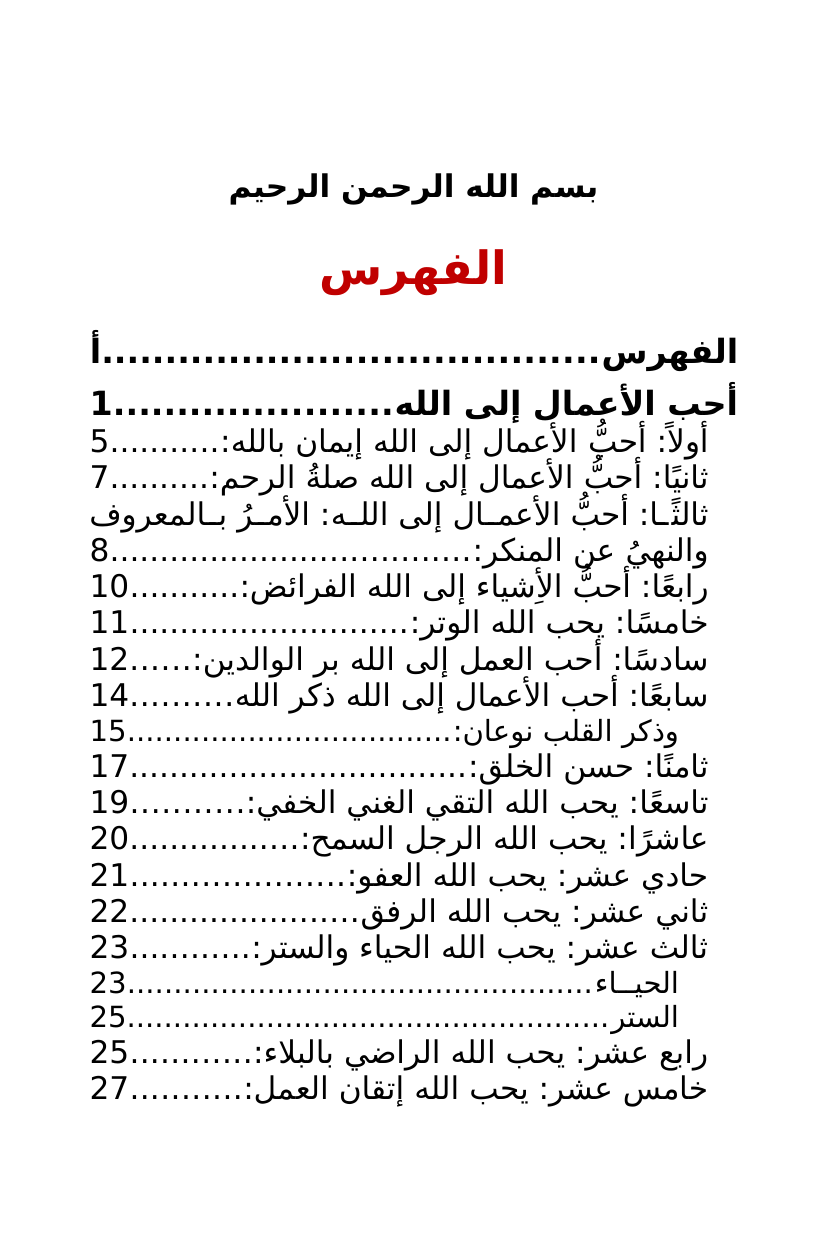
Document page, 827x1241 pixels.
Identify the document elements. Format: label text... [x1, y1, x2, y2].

text خامس عشر: يحب الله إتقان العمل: 27 [89, 1070, 708, 1107]
text أحب الأعمال إلى الله 1 [89, 384, 738, 423]
text رابع عشر: يحب الله الراضي بالبلاء: 25 [89, 1034, 708, 1070]
text سابعًا: أحب الأعمال إلى الله ذكر الله 14 [89, 678, 708, 714]
text ثانيًا: أحبُّ الأعمال إلى الله صلةُ الرحم: 7 [89, 459, 708, 496]
text ثالث عشر: يحب الله الحياء والستر: 23 [89, 930, 708, 966]
text أولاً: أحبُّ الأعمال إلى الله إيمان بالله: 5 [89, 423, 708, 459]
text الفهرس [89, 242, 738, 295]
text عاشرًا: يحب الله الرجل السمح: 20 [89, 821, 708, 857]
text وذكر القلب نوعان: 15 [89, 714, 679, 748]
text ثاني عشر: يحب الله الرفق 22 [89, 893, 708, 930]
text خامسًا: يحب الله الوتر: 11 [89, 605, 708, 641]
text ثالثًا: أحبُّ الأعمال إلى الله: الأمرُ بالمعروف والنهيُ عن المنكر: 8 [89, 496, 708, 568]
text الفهرس أ‌ [89, 333, 738, 372]
text تاسعًا: يحب الله التقي الغني الخفي: 19 [89, 784, 708, 821]
text الستر 25 [89, 1000, 679, 1034]
text بسم الله الرحمن الرحیم [89, 168, 738, 204]
text الحيــاء 23 [89, 966, 679, 1000]
text رابعًا: أحبُّ الأِشياء إلى الله الفرائض: 10 [89, 568, 708, 605]
text ثامنًا: حسن الخلق: 17 [89, 748, 708, 784]
text سادسًا: أحب العمل إلى الله بر الوالدين: 12 [89, 641, 708, 678]
text حادي عشر: يحب الله العفو: 21 [89, 857, 708, 893]
